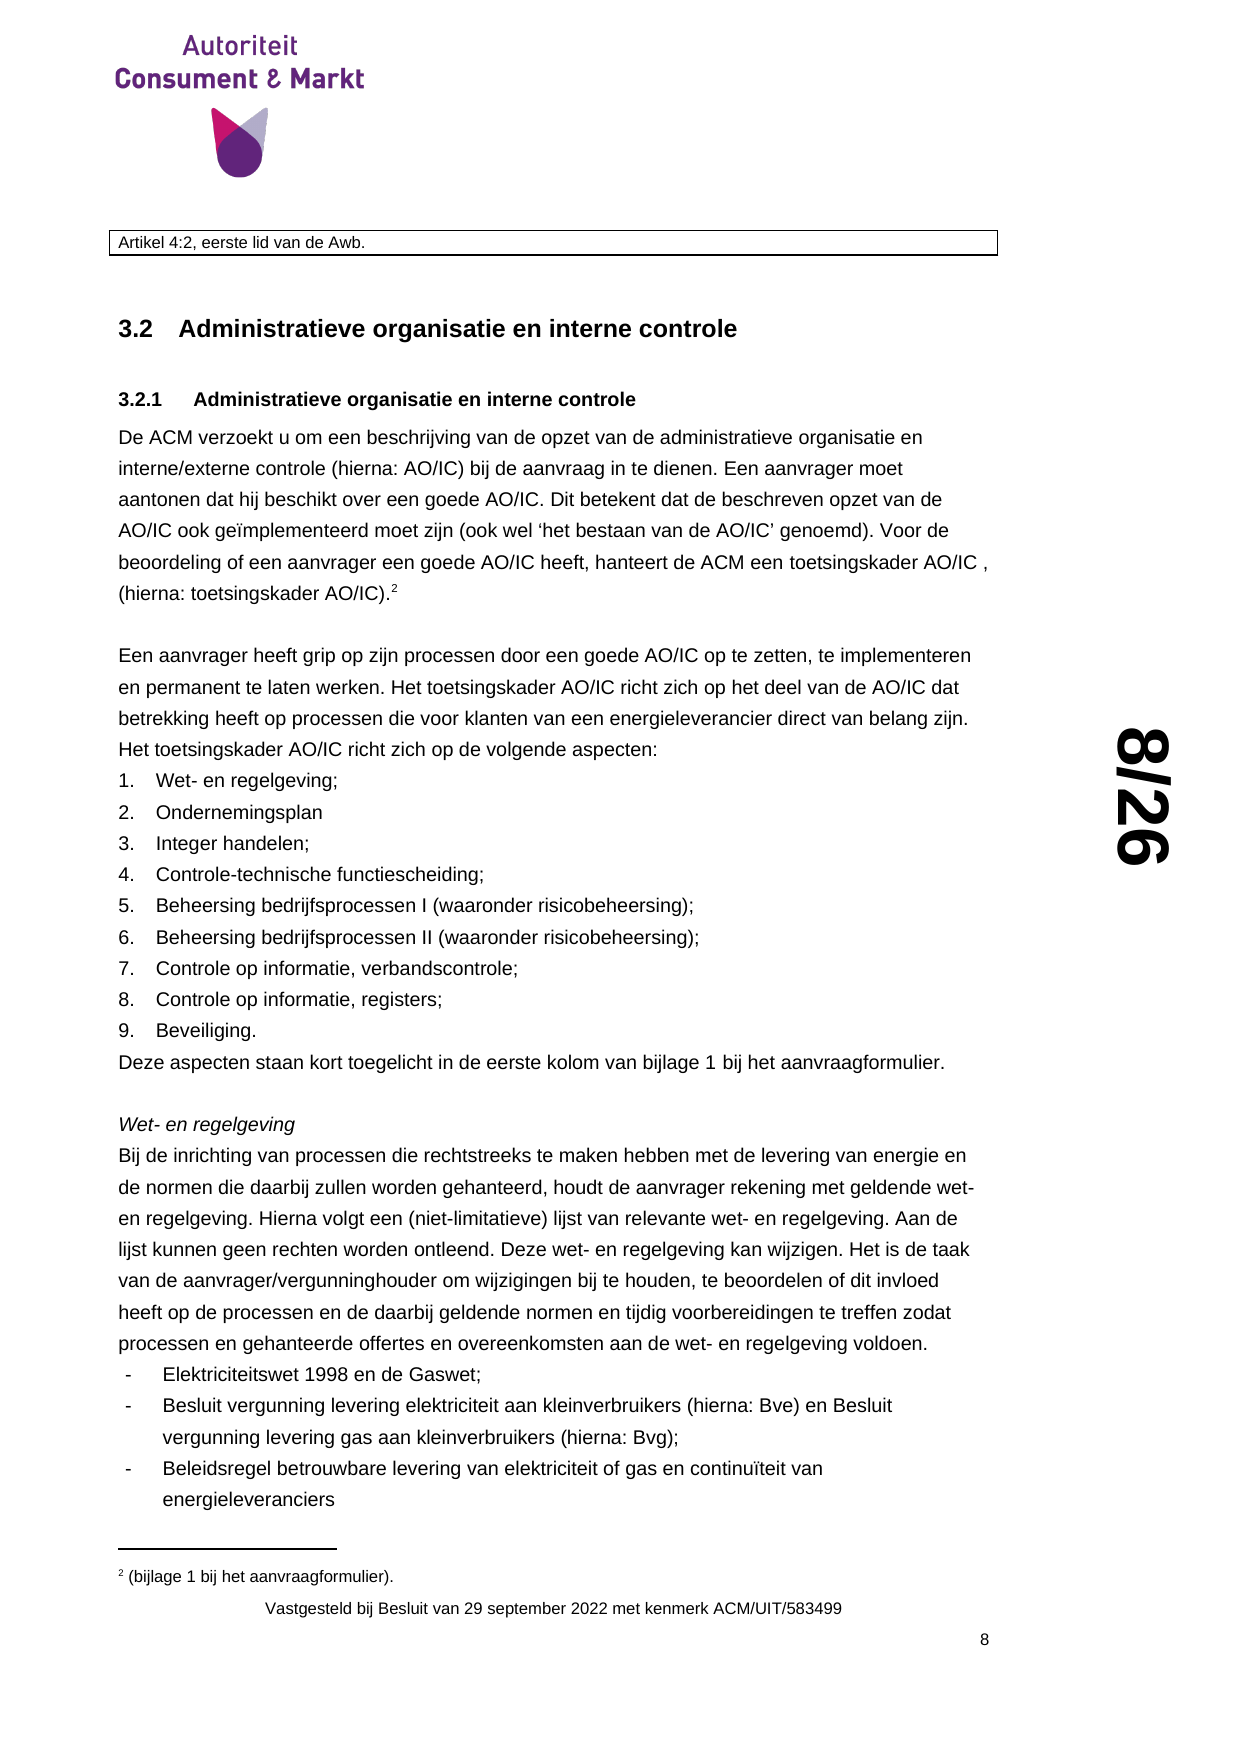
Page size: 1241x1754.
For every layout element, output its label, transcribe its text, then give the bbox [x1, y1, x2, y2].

text Artikel 4:2, eerste lid van de Awb. [110, 231, 997, 254]
list Wet- en regelgeving; [118, 763, 989, 794]
text Wet- en regelgeving [118, 1107, 989, 1138]
list Integer handelen; [118, 825, 989, 857]
list Beleidsregel betrouwbare levering van elektriciteit of gas en continuïteit van energieleveranciers [125, 1450, 989, 1513]
list Besluit vergunning levering elektriciteit aan kleinverbruikers (hierna: Bve) en Besluit vergunning levering gas aan kleinverbruikers (hierna: Bvg); [125, 1388, 989, 1450]
list Ondernemingsplan [118, 794, 989, 825]
text Een aanvrager heeft grip op zijn processen door een goede AO/IC op te zetten, te implementeren en permanent te laten werken. Het toetsingskader AO/IC richt zich op het deel van de AO/IC dat betrekking heeft op processen die voor klanten van een energieleverancier direct van belang zijn. Het toetsingskader AO/IC richt zich op de volgende aspecten: [118, 638, 989, 763]
text De ACM verzoekt u om een beschrijving van de opzet van de administratieve organisatie en interne/externe controle (hierna: AO/IC) bij de aanvraag in te dienen. Een aanvrager moet aantonen dat hij beschikt over een goede AO/IC. Dit betekent dat de beschreven opzet van de AO/IC ook geïmplementeerd moet zijn (ook wel ‘het bestaan van de AO/IC’ genoemd). Voor de beoordeling of een aanvrager een goede AO/IC heeft, hanteert de ACM een toetsingskader AO/IC , (hierna: toetsingskader AO/IC). [118, 419, 989, 638]
list Controle op informatie, verbandscontrole; [118, 950, 989, 982]
list Controle-technische functiescheiding; [118, 857, 989, 888]
text Deze aspecten staan kort toegelicht in de eerste kolom van bijlage 1 bij het aanvraagformulier. [118, 1044, 989, 1075]
list Beheersing bedrijfsprocessen II (waaronder risicobeheersing); [118, 919, 989, 950]
text Bij de inrichting van processen die rechtstreeks te maken hebben met de levering van energie en de normen die daarbij zullen worden gehanteerd, houdt de aanvrager rekening met geldende wet- en regelgeving. Hierna volgt een (niet-limitatieve) lijst van relevante wet- en regelgeving. Aan de lijst kunnen geen rechten worden ontleend. Deze wet- en regelgeving kan wijzigen. Het is de taak van de aanvrager/vergunninghouder om wijzigingen bij te houden, te beoordelen of dit invloed heeft op de processen en de daarbij geldende normen en tijdig voorbereidingen te treffen zodat processen en gehanteerde offertes en overeenkomsten aan de wet- en regelgeving voldoen. [118, 1138, 989, 1357]
picture [80, 0, 399, 213]
subtitle Administratieve organisatie en interne controle [118, 382, 989, 413]
list Elektriciteitswet 1998 en de Gaswet; [125, 1357, 989, 1388]
list Controle op informatie, registers; [118, 982, 989, 1013]
subtitle Administratieve organisatie en interne controle [118, 313, 989, 344]
list Beheersing bedrijfsprocessen I (waaronder risicobeheersing); [118, 888, 989, 919]
list Beveiliging. [118, 1013, 989, 1044]
